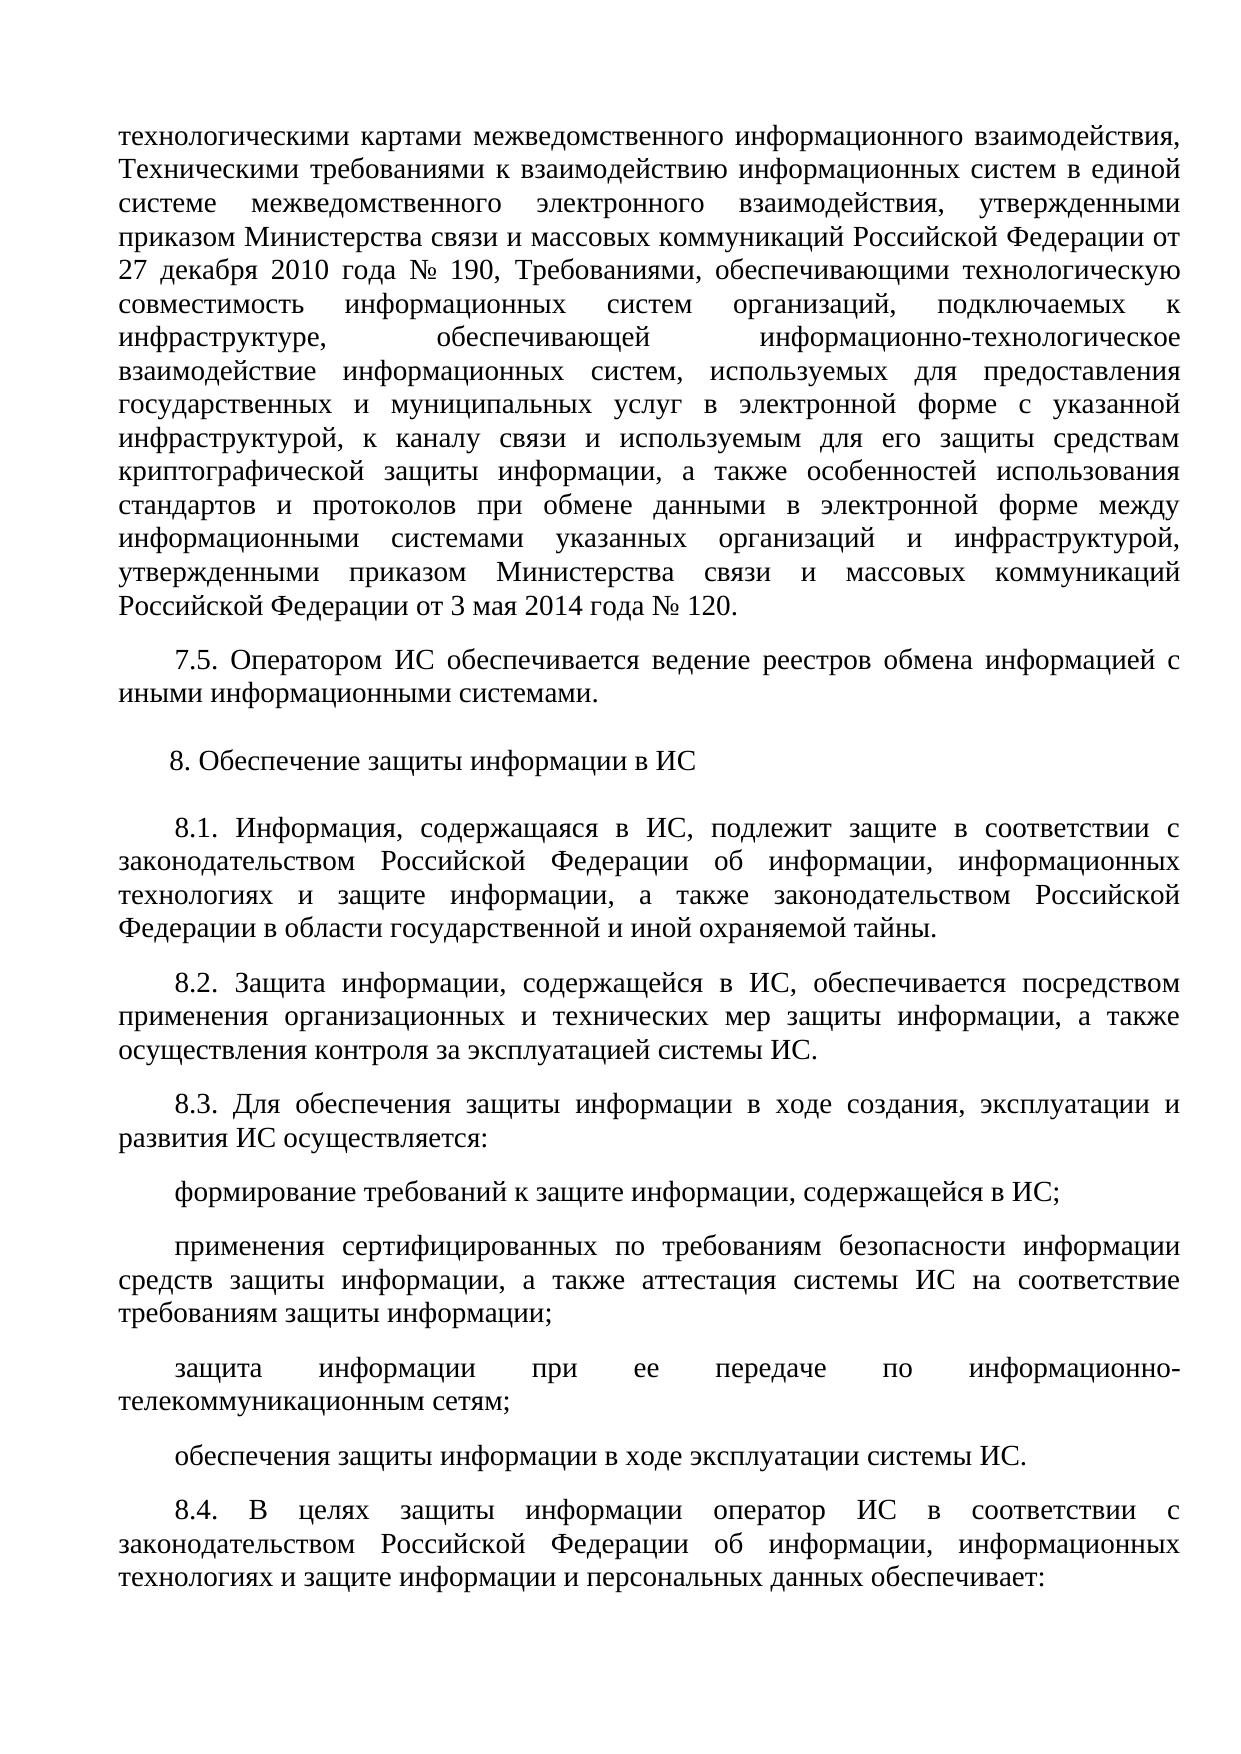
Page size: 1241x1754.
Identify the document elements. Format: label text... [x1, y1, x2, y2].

text 8.4. В целях защиты информации оператор ИС в соответствии с законодательством Российской Федерации об информации, информационных технологиях и защите информации и персональных данных обеспечивает: [118, 1492, 1181, 1593]
text защита информации при ее передаче по информационно-телекоммуникационным сетям; [118, 1350, 1181, 1417]
text формирование требований к защите информации, содержащейся в ИС; [118, 1174, 1181, 1208]
text 8.1. Информация, содержащаяся в ИС, подлежит защите в соответствии с законодательством Российской Федерации об информации, информационных технологиях и защите информации, а также законодательством Российской Федерации в области государственной и иной охраняемой тайны. [118, 810, 1181, 944]
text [118, 118, 1181, 621]
text 8. Обеспечение защиты информации в ИС [118, 743, 1181, 776]
text 8.3. Для обеспечения защиты информации в ходе создания, эксплуатации и развития ИС осуществляется: [118, 1086, 1181, 1153]
text 8.2. Защита информации, содержащейся в ИС, обеспечивается посредством применения организационных и технических мер защиты информации, а также осуществления контроля за эксплуатацией системы ИС. [118, 965, 1181, 1065]
text применения сертифицированных по требованиям безопасности информации средств защиты информации, а также аттестация системы ИС на соответствие требованиям защиты информации; [118, 1228, 1181, 1329]
text обеспечения защиты информации в ходе эксплуатации системы ИС. [118, 1438, 1181, 1471]
text 7.5. Оператором ИС обеспечивается ведение реестров обмена информацией с иными информационными системами. [118, 642, 1181, 709]
